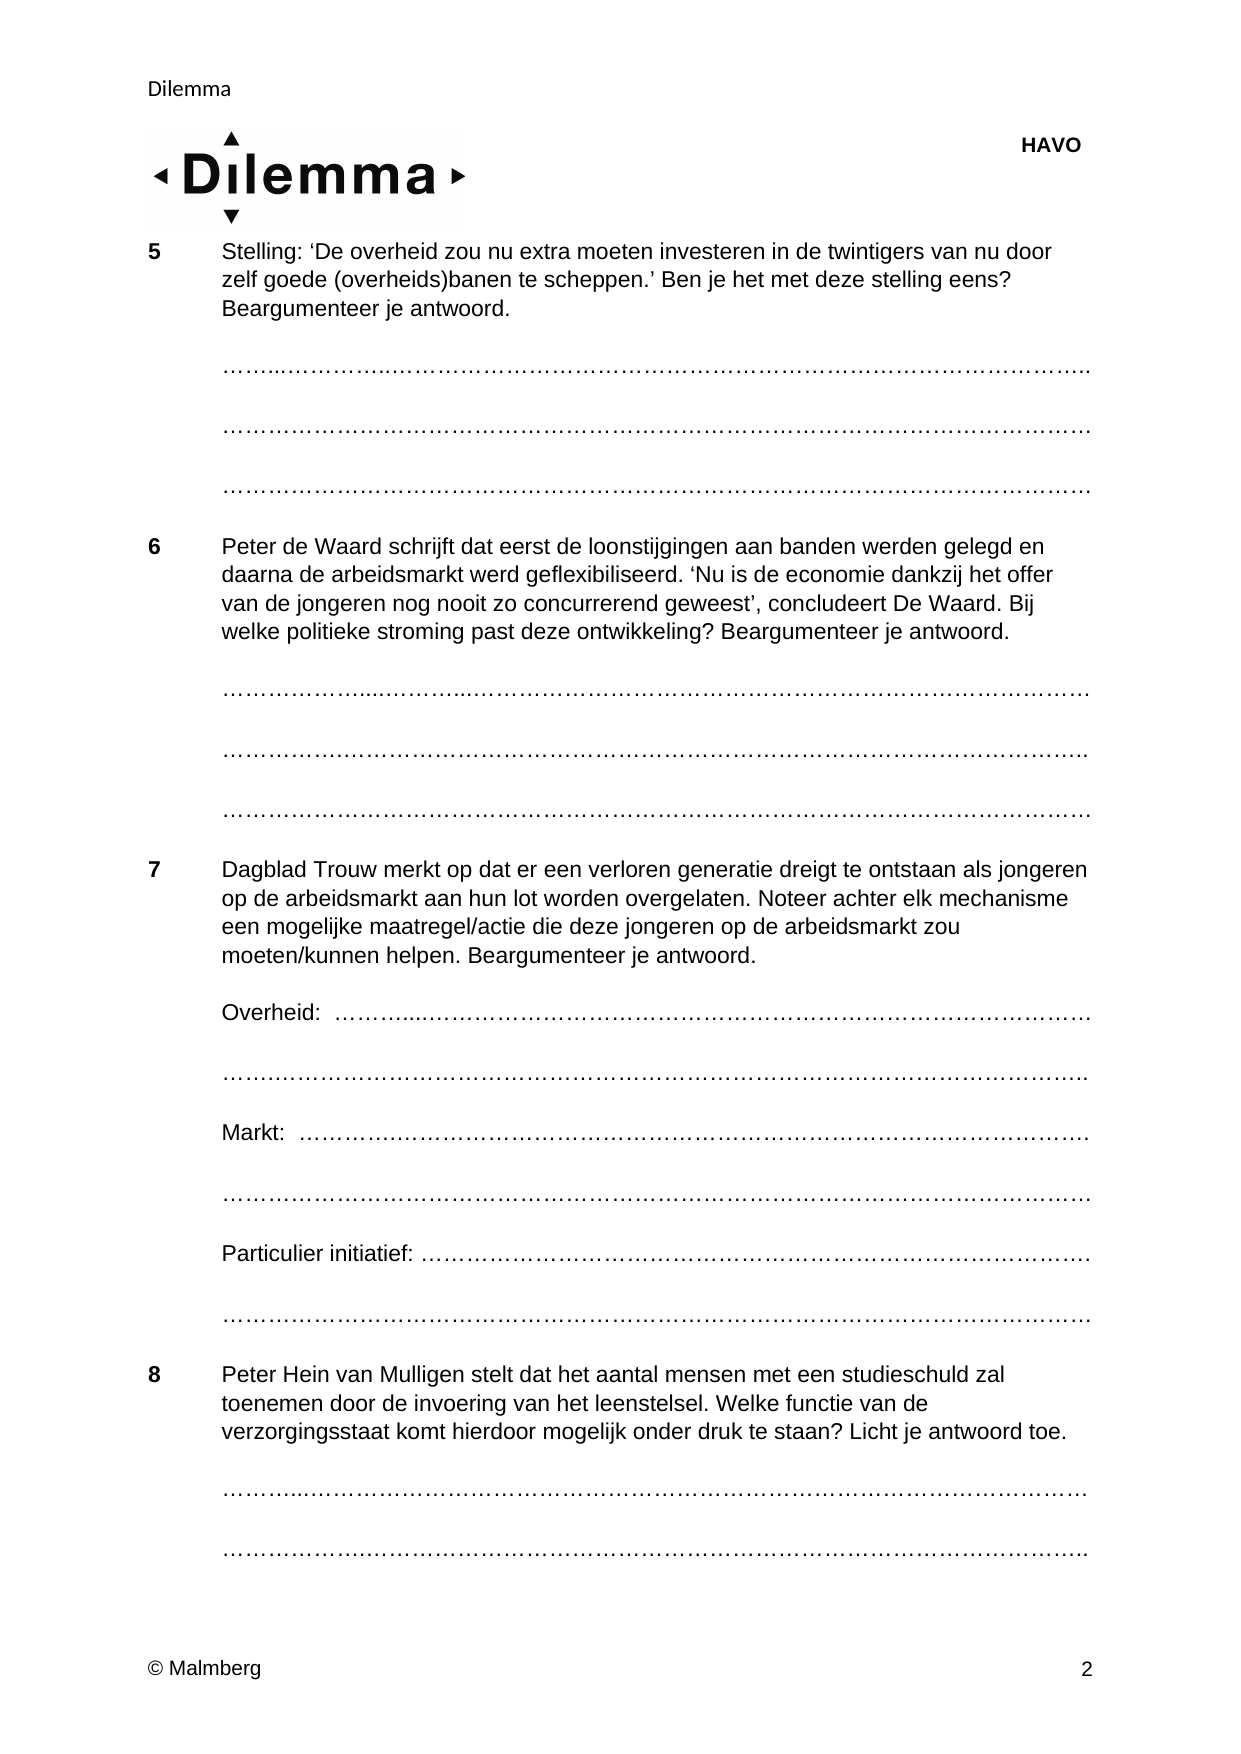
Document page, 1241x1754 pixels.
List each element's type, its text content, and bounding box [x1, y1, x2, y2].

text …………………………………………………………………………………………………… [221, 472, 1093, 499]
text ……………….………………………………………………………………………………….. [148, 1535, 1093, 1562]
text …………….…………………………………………………………………………………….. [221, 736, 1093, 762]
list Peter Hein van Mulligen stelt dat het aantal mensen met een studieschuld zal toenemen door de invoering van het leenstelsel. Welke functie van de verzorgingsstaat komt hierdoor mogelijk onder druk te staan? Licht je antwoord toe. [148, 1361, 1093, 1444]
text ……...…………..……………………………………………………………………………….. [221, 352, 1093, 378]
picture [148, 129, 465, 229]
text Overheid: ………....…………………………………………………………………………… [148, 998, 1093, 1025]
text …………………………………………………………………………………………………… [221, 412, 1093, 438]
text …………………………………………………………………………………………………… [148, 1180, 1093, 1206]
list Dagblad Trouw merkt op dat er een verloren generatie dreigt te ontstaan als jongeren op de arbeidsmarkt aan hun lot worden overgelaten. Noteer achter elk mechanisme een mogelijke maatregel/actie die deze jongeren op de arbeidsmarkt zou moeten/kunnen helpen. Beargumenteer je antwoord. [148, 856, 1093, 968]
text ………………....………...……………………………………………………………………… [148, 675, 1093, 701]
text …………………………………………………………………………………………………… [148, 796, 1093, 822]
text ………...………………………………………………………………………………………… [148, 1475, 1093, 1501]
list Peter de Waard schrijft dat eerst de loonstijgingen aan banden werden gelegd en daarna de arbeidsmarkt werd geflexibiliseerd. ‘Nu is de economie dankzij het offer van de jongeren nog nooit zo concurrerend geweest’, concludeert De Waard. Bij welke politieke stroming past deze ontwikkeling? Beargumenteer je antwoord. [148, 533, 1093, 644]
list Stelling: ‘De overheid zou nu extra moeten investeren in de twintigers van nu door zelf goede (overheids)banen te scheppen.’ Ben je het met deze stelling eens? Beargumenteer je antwoord. [148, 238, 1093, 321]
text Markt: ………….………………………………………………………………………………. [148, 1119, 1093, 1146]
text …….…………………………………………………………………………………………….. [221, 1059, 1093, 1085]
text …………………………………………………………………………………………………… [148, 1301, 1093, 1327]
text Particulier initiatief: ……………………………………………………………………………. [148, 1240, 1093, 1267]
